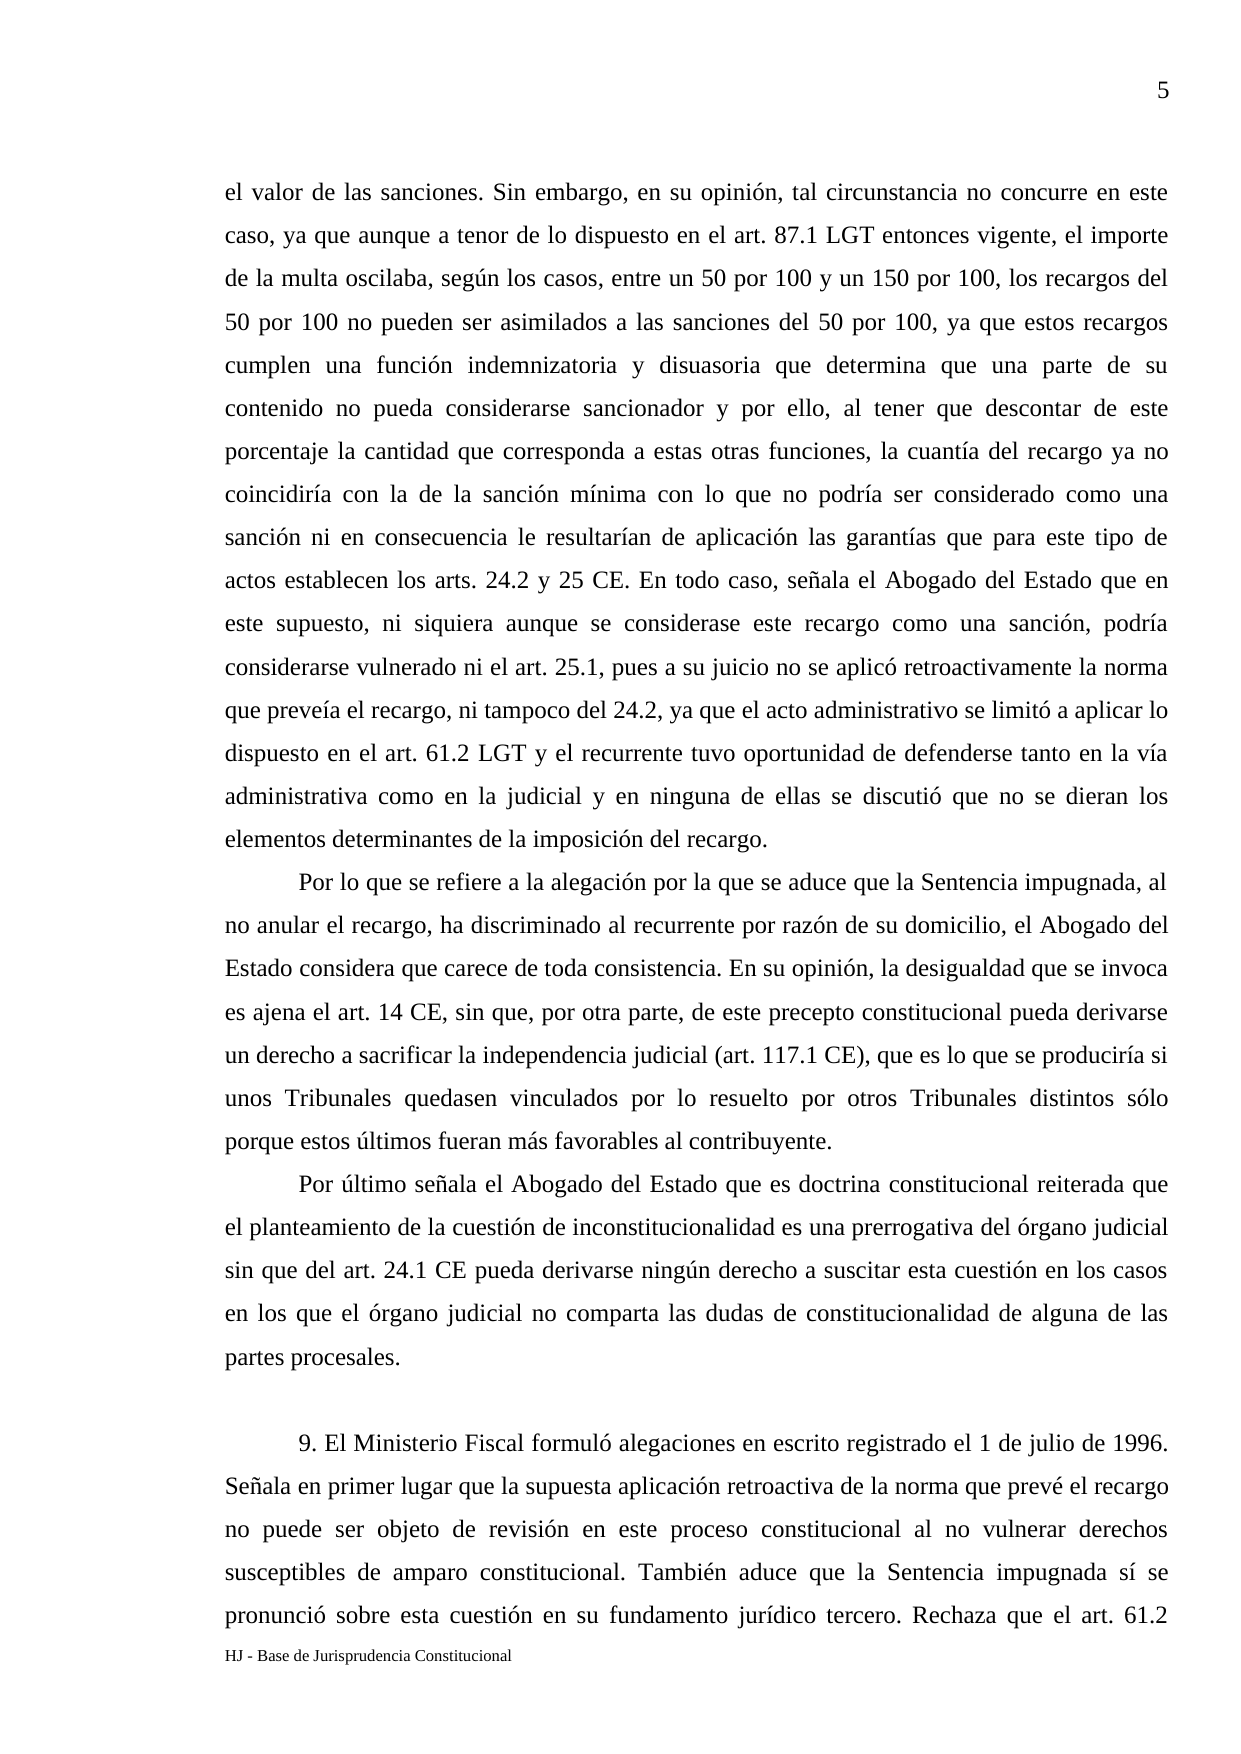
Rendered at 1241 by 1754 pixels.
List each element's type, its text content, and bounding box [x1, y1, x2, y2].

text Por último señala el Abogado del Estado que es doctrina constitucional reiterada que el planteamiento de la cuestión de inconstitucionalidad es una prerrogativa del órgano judicial sin que del art. 24.1 CE pueda derivarse ningún derecho a suscitar esta cuestión en los casos en los que el órgano judicial no comparta las dudas de constitucionalidad de alguna de las partes procesales. [224, 1169, 1169, 1370]
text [224, 177, 1169, 853]
text Por lo que se refiere a la alegación por la que se aduce que la Sentencia impugnada, al no anular el recargo, ha discriminado al recurrente por razón de su domicilio, el Abogado del Estado considera que carece de toda consistencia. En su opinión, la desigualdad que se invoca es ajena el art. 14 CE, sin que, por otra parte, de este precepto constitucional pueda derivarse un derecho a sacrificar la independencia judicial (art. 117.1 CE), que es lo que se produciría si unos Tribunales quedasen vinculados por lo resuelto por otros Tribunales distintos sólo porque estos últimos fueran más favorables al contribuyente. [224, 867, 1169, 1155]
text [224, 1428, 1169, 1629]
